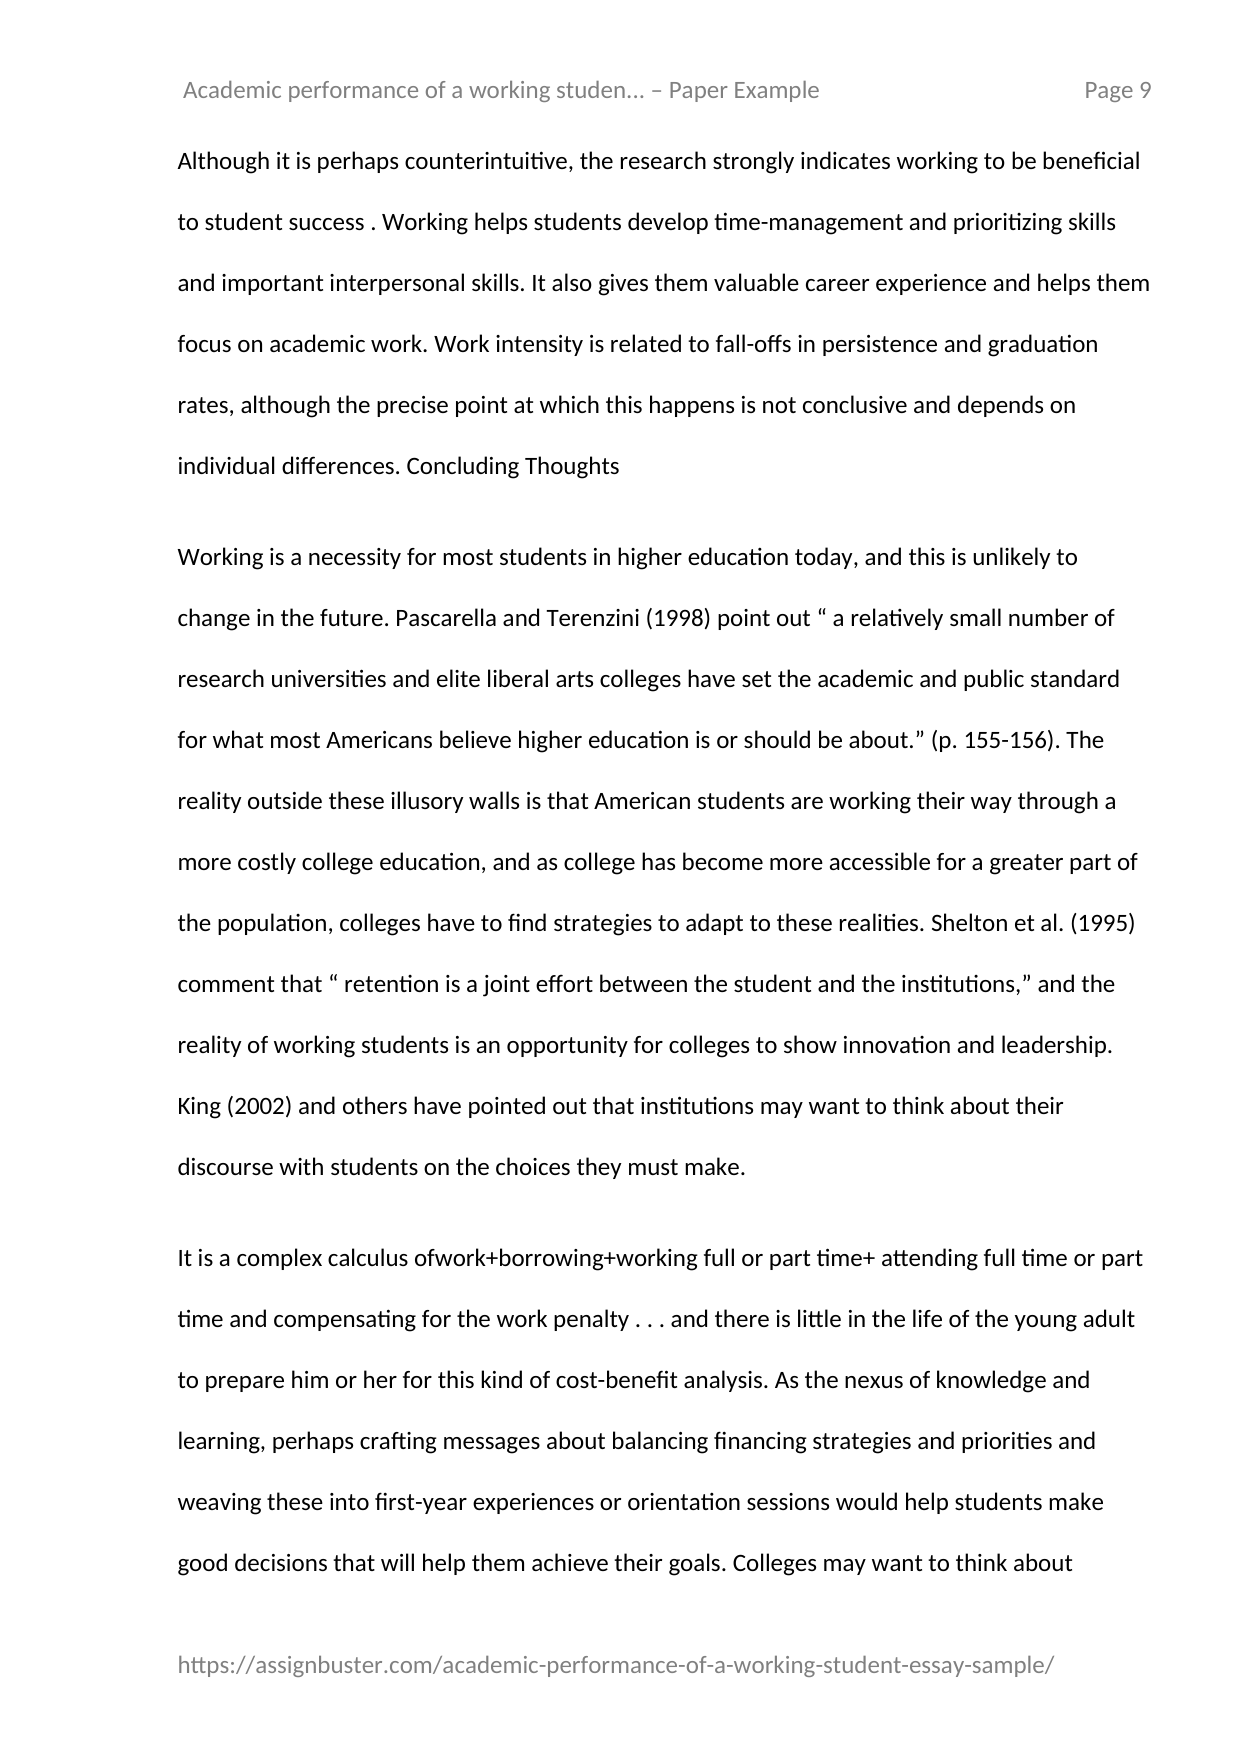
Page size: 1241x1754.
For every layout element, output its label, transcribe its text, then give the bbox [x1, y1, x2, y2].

text Working is a necessity for most students in higher education today, and this is unlikely to change in the future. Pascarella and Terenzini (1998) point out “ a relatively small number of research universities and elite liberal arts colleges have set the academic and public standard for what most Americans believe higher education is or should be about.” (p. 155-156). The reality outside these illusory walls is that American students are working their way through a more costly college education, and as college has become more accessible for a greater part of the population, colleges have to find strategies to adapt to these realities. Shelton et al. (1995) comment that “ retention is a joint effort between the student and the institutions,” and the reality of working students is an opportunity for colleges to show innovation and leadership. King (2002) and others have pointed out that institutions may want to think about their discourse with students on the choices they must make. [177, 541, 1152, 1182]
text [177, 1242, 1152, 1577]
text Although it is perhaps counterintuitive, the research strongly indicates working to be beneficial to student success . Working helps students develop time-management and prioritizing skills and important interpersonal skills. It also gives them valuable career experience and helps them focus on academic work. Work intensity is related to fall-offs in persistence and graduation rates, although the precise point at which this happens is not conclusive and depends on individual differences. Concluding Thoughts [177, 145, 1152, 481]
